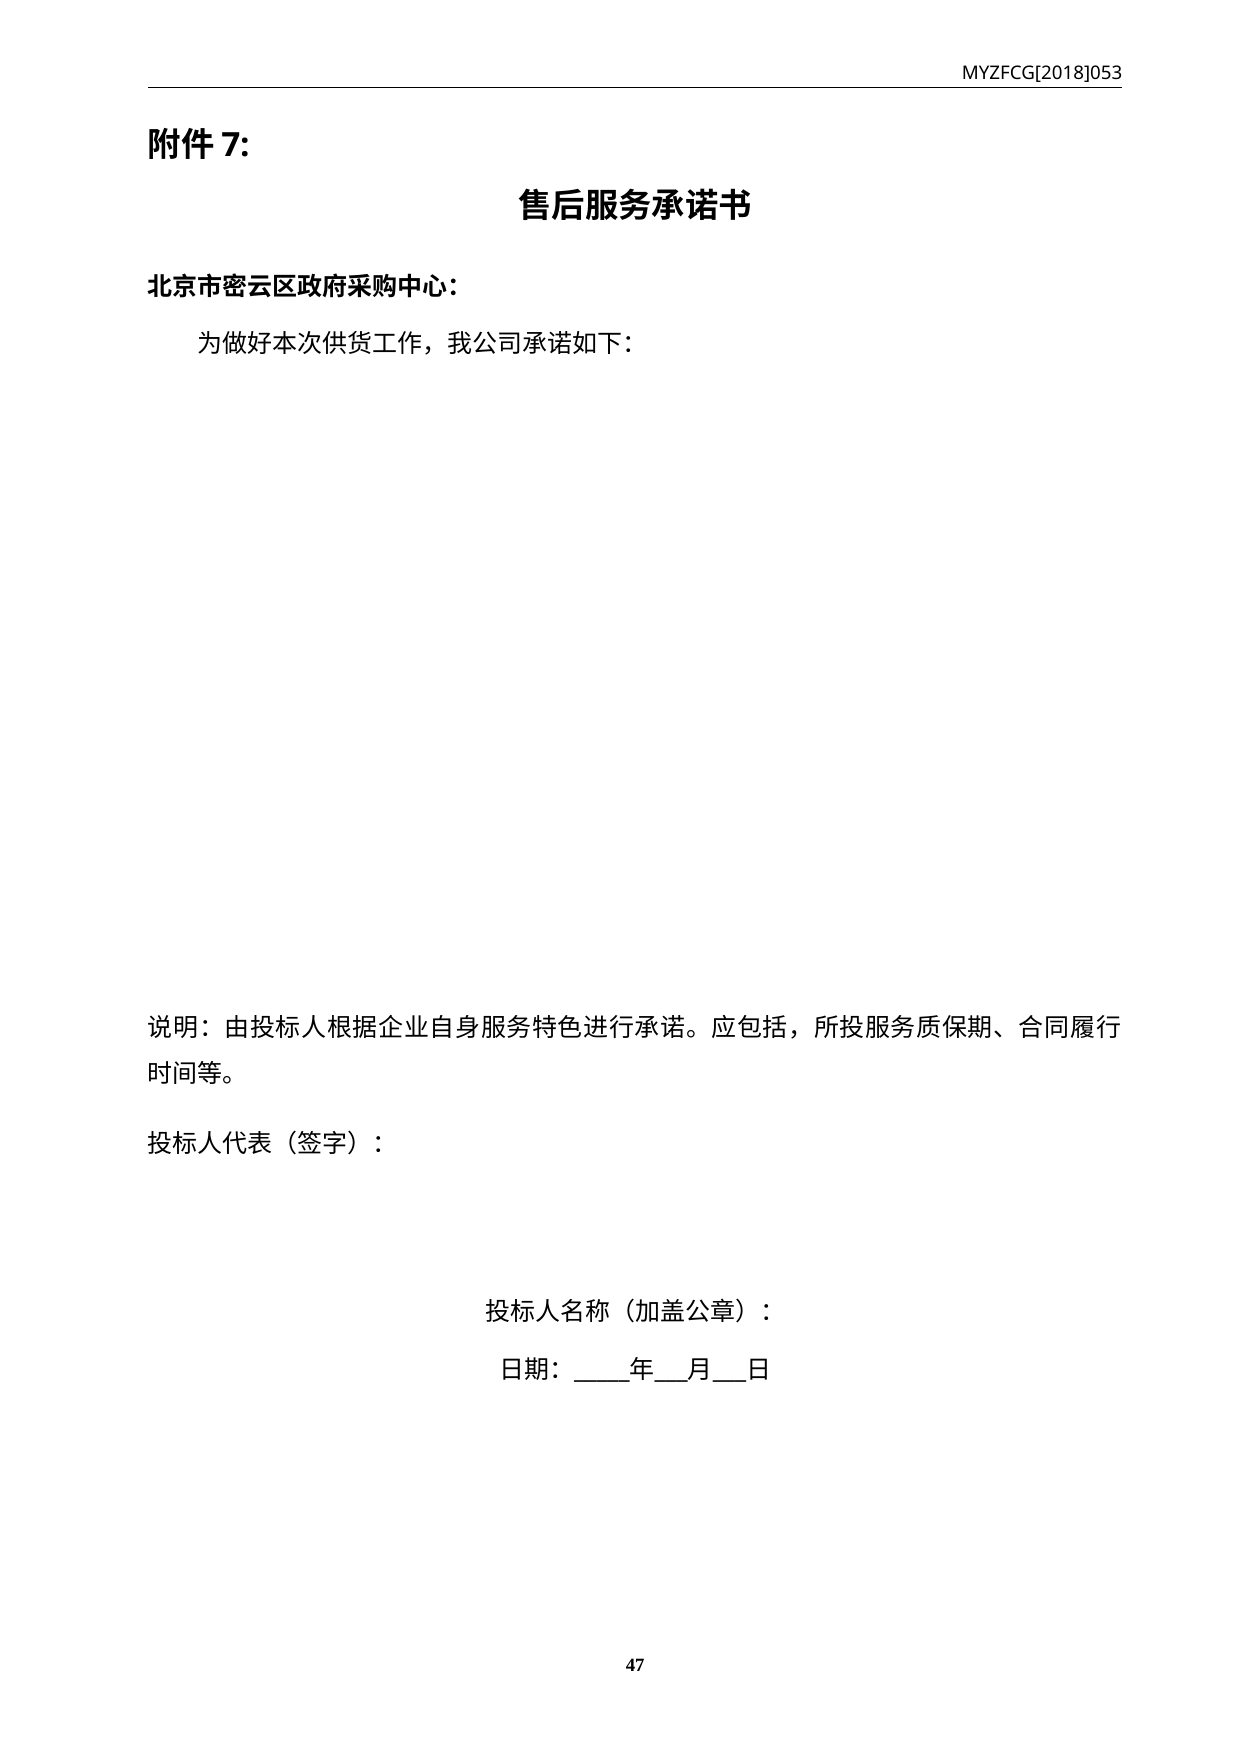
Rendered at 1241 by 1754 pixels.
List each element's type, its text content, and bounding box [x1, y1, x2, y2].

text 投标人代表（签字）： [148, 1123, 1122, 1160]
subtitle 附件7: [148, 118, 1122, 167]
text 说明：由投标人根据企业自身服务特色进行承诺。应包括，所投服务质保期、合同履行时间等。 [148, 1008, 1122, 1089]
text 北京市密云区政府采购中心： [148, 266, 1122, 302]
subtitle 售后服务承诺书 [148, 179, 1122, 227]
text 日期：_____年___月___日 [148, 1349, 1122, 1385]
text 投标人名称（加盖公章）： [148, 1291, 1122, 1327]
text 为做好本次供货工作，我公司承诺如下： [148, 324, 1122, 360]
